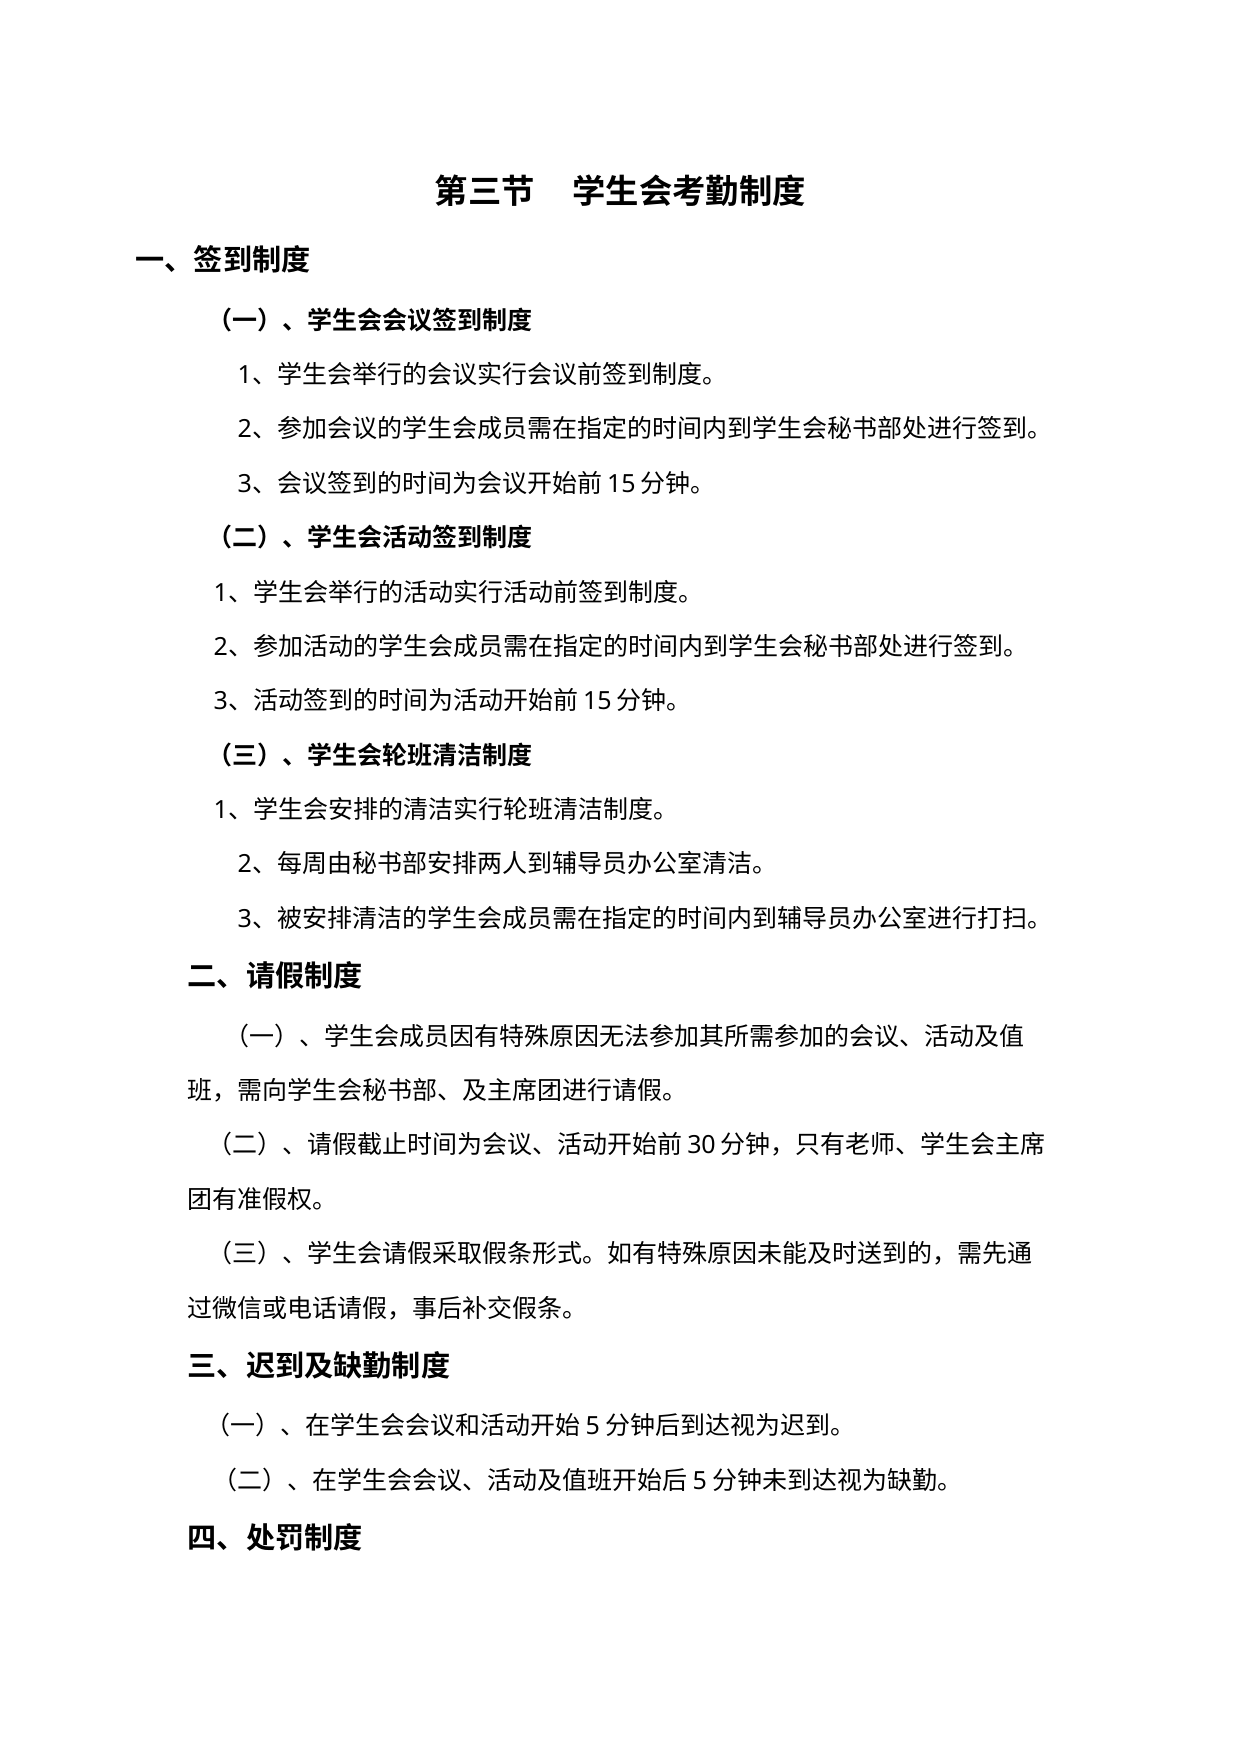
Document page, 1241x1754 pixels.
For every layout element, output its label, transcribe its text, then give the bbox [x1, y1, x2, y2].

text 1、学生会举行的活动实行活动前签到制度。 [187, 572, 1053, 608]
text 1、学生会举行的会议实行会议前签到制度。 [187, 354, 1053, 391]
text （一）、在学生会会议和活动开始5分钟后到达视为迟到。 [187, 1406, 1053, 1442]
text （三）、学生会请假采取假条形式。如有特殊原因未能及时送到的，需先通过微信或电话请假，事后补交假条。 [187, 1234, 1053, 1324]
text 2、参加会议的学生会成员需在指定的时间内到学生会秘书部处进行签到。 [187, 409, 1053, 445]
text （二）、学生会活动签到制度 [187, 518, 1053, 554]
subtitle 第三节 学生会考勤制度 [187, 164, 1053, 213]
text （三）、学生会轮班清洁制度 [187, 735, 1053, 771]
text 3、会议签到的时间为会议开始前15分钟。 [187, 463, 1053, 499]
text 二、请假制度 [187, 953, 1053, 995]
text （二）、请假截止时间为会议、活动开始前30分钟，只有老师、学生会主席团有准假权。 [187, 1125, 1053, 1216]
text 2、每周由秘书部安排两人到辅导员办公室清洁。 [187, 844, 1053, 880]
text 3、被安排清洁的学生会成员需在指定的时间内到辅导员办公室进行打扫。 [187, 898, 1053, 934]
text 3、活动签到的时间为活动开始前15分钟。 [187, 681, 1053, 717]
text （一）、学生会成员因有特殊原因无法参加其所需参加的会议、活动及值班，需向学生会秘书部、及主席团进行请假。 [187, 1016, 1053, 1107]
text 四、处罚制度 [187, 1514, 1053, 1557]
text 三、迟到及缺勤制度 [187, 1342, 1053, 1385]
text （二）、在学生会会议、活动及值班开始后5分钟未到达视为缺勤。 [187, 1460, 1053, 1496]
text 1、学生会安排的清洁实行轮班清洁制度。 [187, 789, 1053, 826]
list 一、签到制度 [112, 237, 1053, 279]
text （一）、学生会会议签到制度 [187, 300, 1053, 336]
text 2、参加活动的学生会成员需在指定的时间内到学生会秘书部处进行签到。 [187, 626, 1053, 663]
